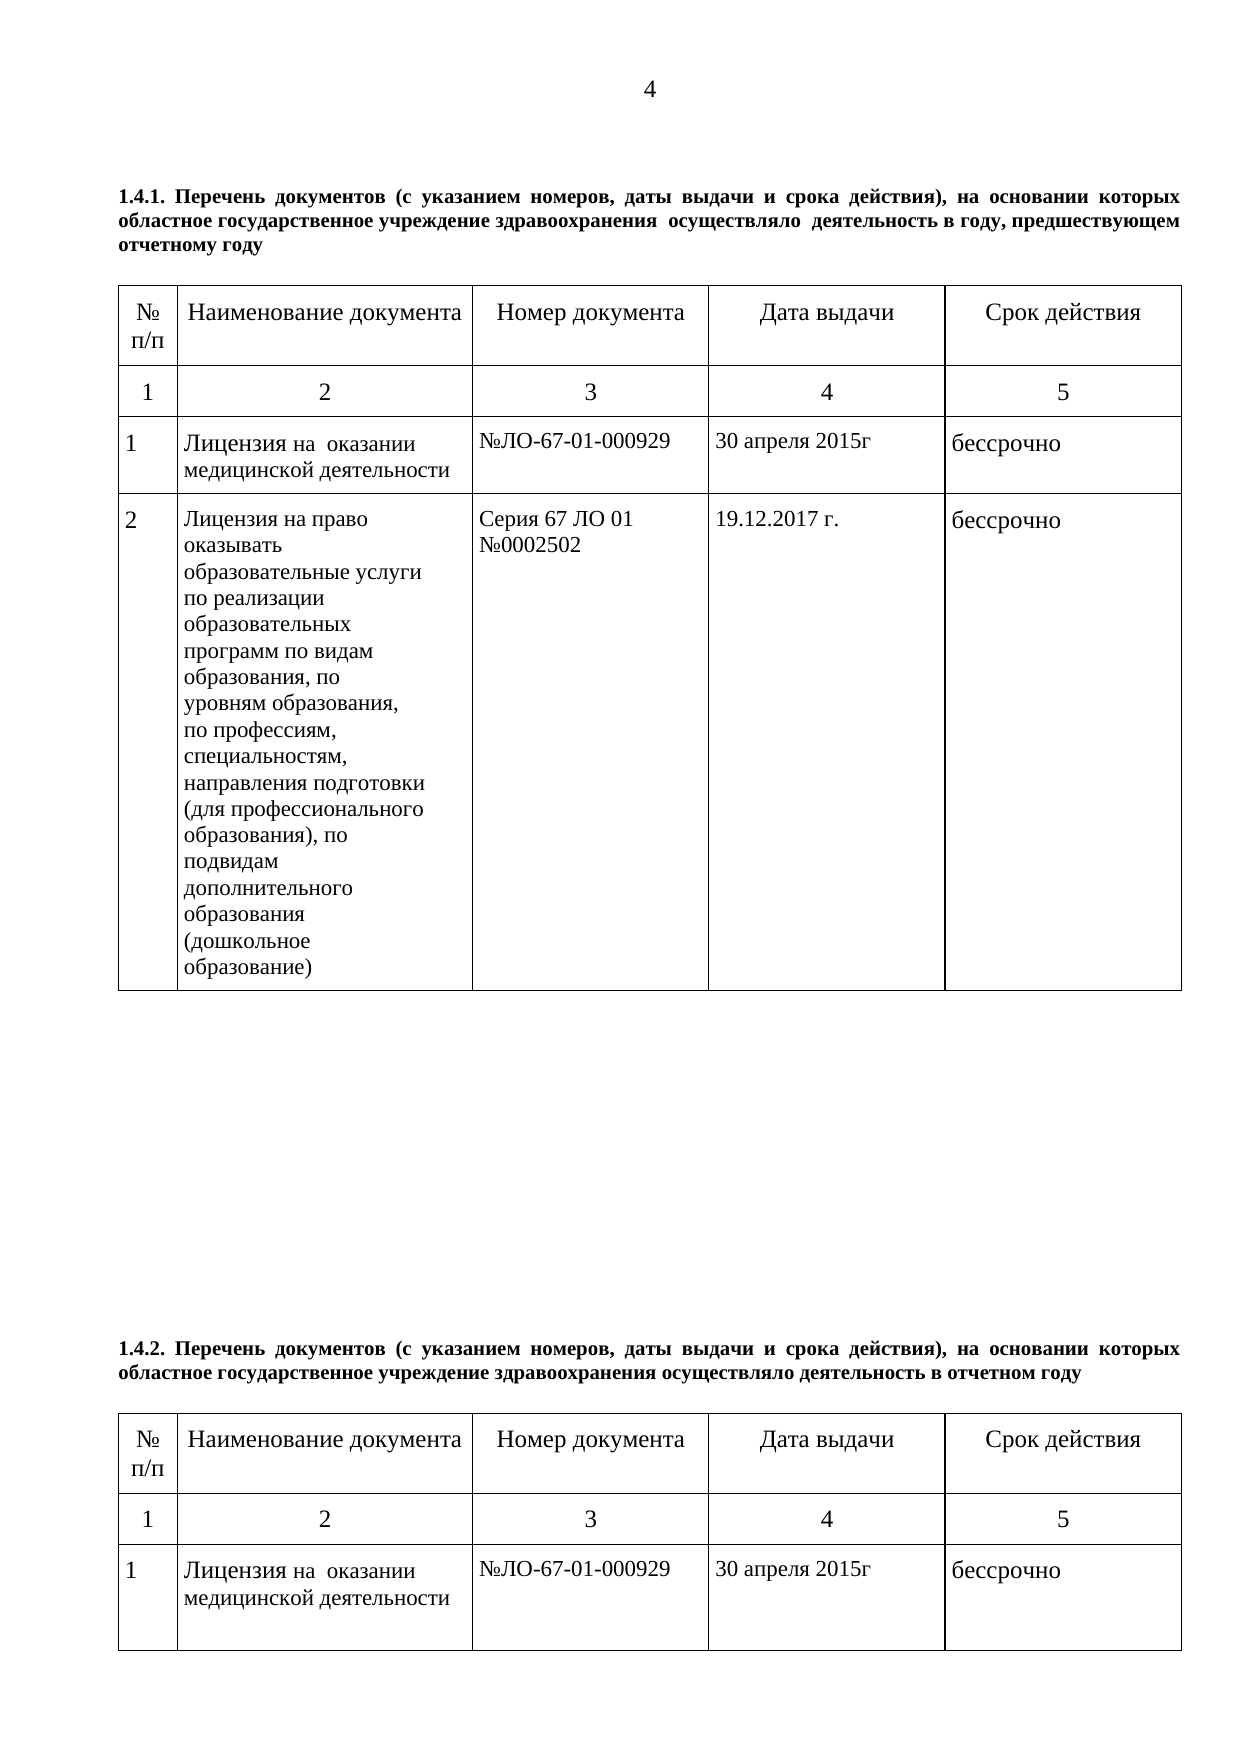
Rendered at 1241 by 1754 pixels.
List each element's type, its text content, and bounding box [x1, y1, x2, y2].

table_cell 1 [119, 417, 177, 493]
table_cell 5 [946, 366, 1181, 416]
table_cell 4 [709, 1494, 944, 1544]
table_cell 30 апреля 2015г [709, 1545, 944, 1650]
table_cell №ЛО-67-01-000929 [473, 417, 708, 493]
table_cell Лицензия на оказании медицинской деятельности [178, 417, 472, 493]
table_header № п/п [119, 286, 177, 365]
table_cell бессрочно [946, 1545, 1181, 1650]
table_cell Лицензия на оказании медицинской деятельности [178, 1545, 472, 1650]
table_cell бессрочно [946, 494, 1181, 990]
table_cell 2 [178, 366, 472, 416]
table_cell Серия 67 ЛО 01 №0002502 [473, 494, 708, 990]
table_cell 2 [178, 1494, 472, 1544]
text 1.4.1. Перечень документов (с указанием номеров, даты выдачи и срока действия), на основании которых областное государственное учреждение здравоохранения осуществляло деятельность в году, предшествующем отчетному году [118, 184, 1181, 256]
table_cell Лицензия на право оказывать образовательные услуги по реализации образовательных программ по видам образования, по уровням образования, по профессиям, специальностям, направления подготовки (для профессионального образования), по подвидам дополнительного образования (дошкольное образование) [178, 494, 472, 990]
table_cell 3 [473, 1494, 708, 1544]
table_cell 5 [946, 1494, 1181, 1544]
table_header Срок действия [946, 286, 1181, 365]
table_cell 1 [119, 366, 177, 416]
table_cell 1 [119, 1494, 177, 1544]
table_header Дата выдачи [709, 1414, 944, 1493]
table_cell 3 [473, 366, 708, 416]
table_cell 4 [709, 366, 944, 416]
table_cell №ЛО-67-01-000929 [473, 1545, 708, 1650]
table_header Номер документа [473, 1414, 708, 1493]
table_header Наименование документа [178, 1414, 472, 1493]
table_cell 2 [119, 494, 177, 990]
table_cell бессрочно [946, 417, 1181, 493]
table_header Номер документа [473, 286, 708, 365]
table_header Дата выдачи [709, 286, 944, 365]
text 1.4.2. Перечень документов (с указанием номеров, даты выдачи и срока действия), на основании которых областное государственное учреждение здравоохранения осуществляло деятельность в отчетном году [118, 1336, 1181, 1384]
table_cell 19.12.2017 г. [709, 494, 944, 990]
table_cell 1 [119, 1545, 177, 1650]
table_header Срок действия [946, 1414, 1181, 1493]
table_header Наименование документа [178, 286, 472, 365]
table_cell 30 апреля 2015г [709, 417, 944, 493]
table_header № п/п [119, 1414, 177, 1493]
